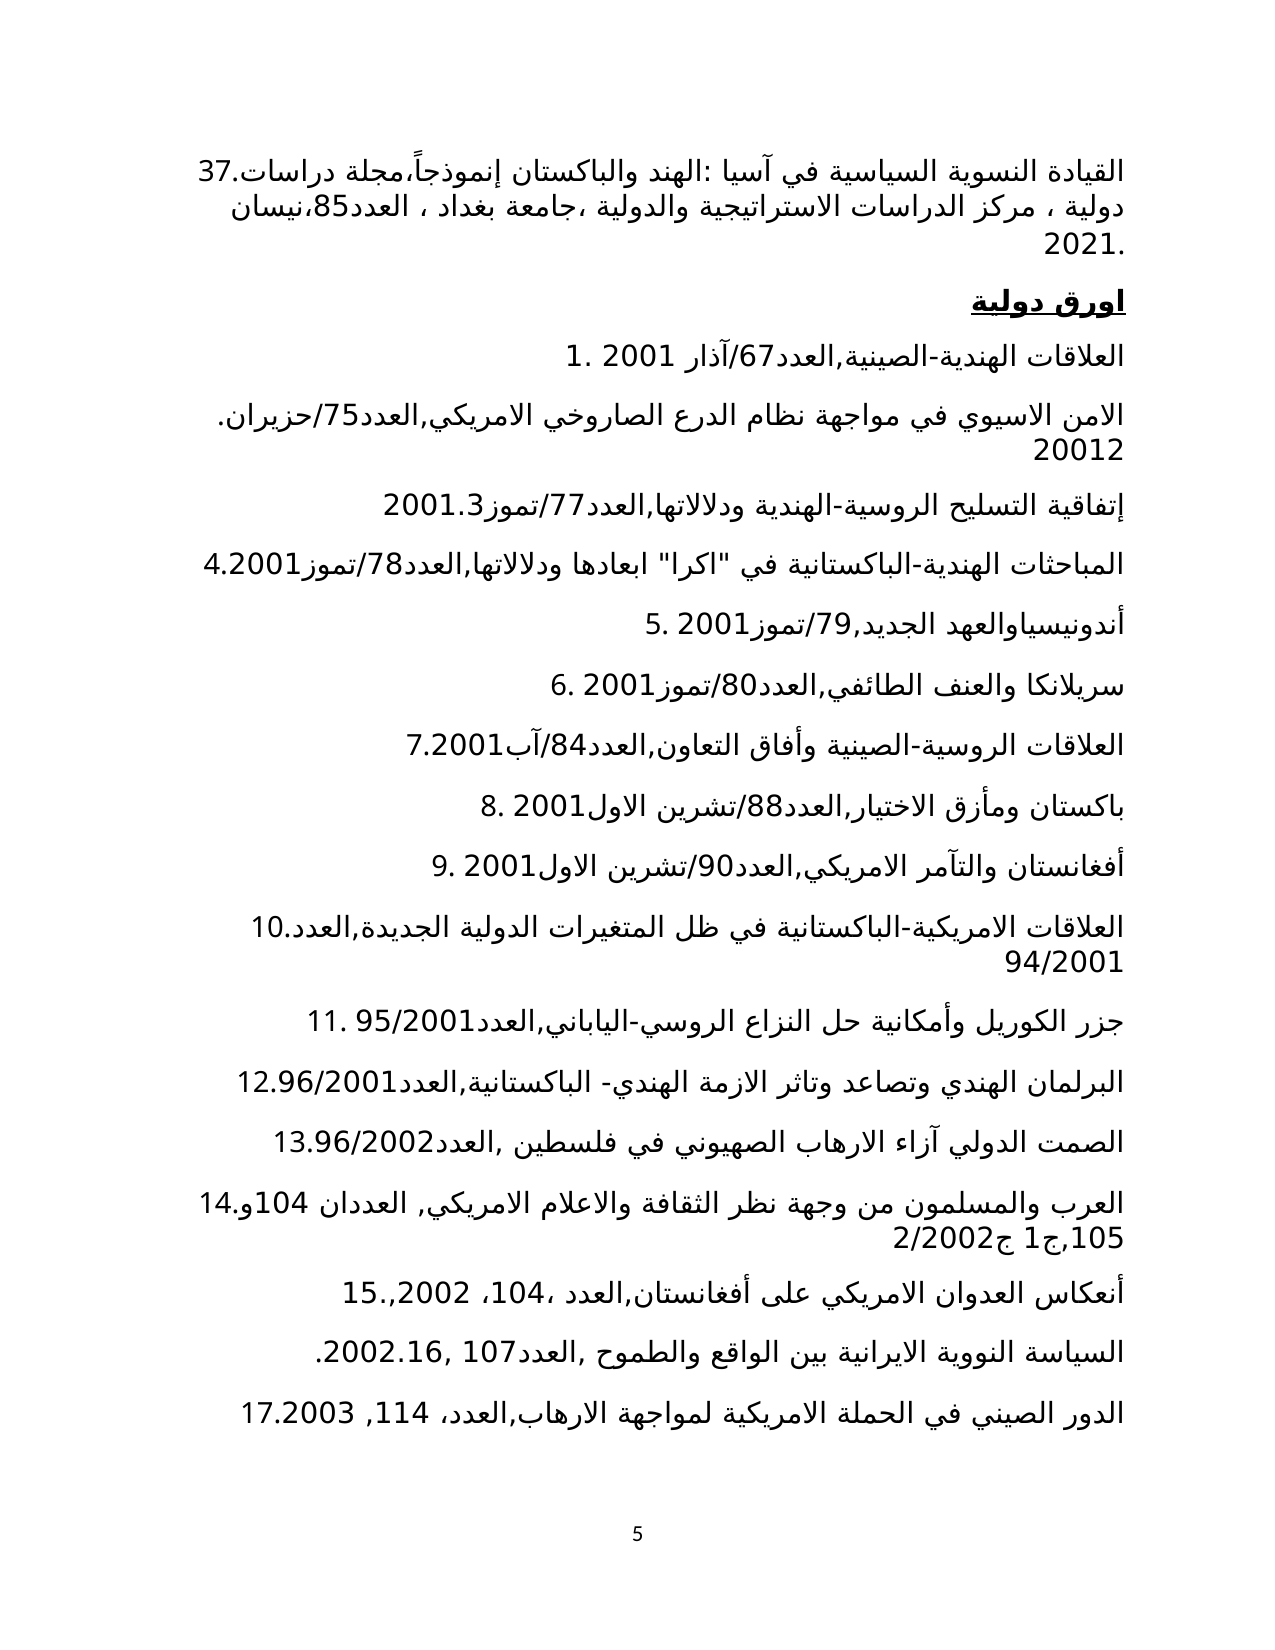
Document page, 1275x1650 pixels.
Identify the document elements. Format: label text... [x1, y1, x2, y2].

text 7.العلاقات الروسية-الصينية وأفاق التعاون,العدد84/آب2001 [150, 724, 1125, 764]
text 13.الصمت الدولي آزاء الارهاب الصهيوني في فلسطين ,العدد96/2002 [150, 1122, 1125, 1161]
text اورق دولية [150, 284, 1125, 318]
text 11. جزر الكوريل وأمكانية حل النزاع الروسي-الياباني,العدد95/2001 [150, 1001, 1125, 1040]
text 4.المباحثات الهندية-الباكستانية في "اكرا" ابعادها ودلالاتها,العدد78/تموز2001 [150, 543, 1125, 583]
text 17.الدور الصيني في الحملة الامريكية لمواجهة الارهاب,العدد، 114, 2003 [150, 1392, 1125, 1432]
text إتفاقية التسليح الروسية-الهندية ودلالاتها,العدد77/تموز2001.3 [150, 488, 1125, 522]
text العلاقات الهندية-الصينية,العدد67/آذار 2001 .1 [150, 339, 1125, 373]
text 8. باكستان ومأزق الاختيار,العدد88/تشرين الاول2001 [150, 785, 1125, 825]
text أنعكاس العدوان الامريكي على أفغانستان,العدد ،104، 2002,.15 [150, 1277, 1125, 1311]
text 9. أفغانستان والتآمر الامريكي,العدد90/تشرين الاول2001 [150, 846, 1125, 885]
text 14.العرب والمسلمون من وجهة نظر الثقافة والاعلام الامريكي, العددان 104و105,ج1 ج2/2002 [150, 1182, 1125, 1256]
text 5. أندونيسياوالعهد الجديد,79/تموز2001 [150, 603, 1125, 643]
text 12.البرلمان الهندي وتصاعد وتاثر الازمة الهندي- الباكستانية,العدد96/2001 [150, 1061, 1125, 1101]
text 37.القيادة النسوية السياسية في آسيا :الهند والباكستان إنموذجاً،مجلة دراسات دولية ، مركز الدراسات الاستراتيجية والدولية ،جامعة بغداد ، العدد85،نيسان 2021. [150, 150, 1125, 263]
text 10.العلاقات الامريكية-الباكستانية في ظل المتغيرات الدولية الجديدة,العدد94/2001 [150, 906, 1125, 980]
text .الامن الاسيوي في مواجهة نظام الدرع الصاروخي الامريكي,العدد75/حزيران20012 [150, 394, 1125, 467]
text 6. سريلانكا والعنف الطائفي,العدد80/تموز2001 [150, 664, 1125, 704]
text .السياسة النووية الايرانية بين الواقع والطموح ,العدد107 ,2002.16 [150, 1331, 1125, 1371]
